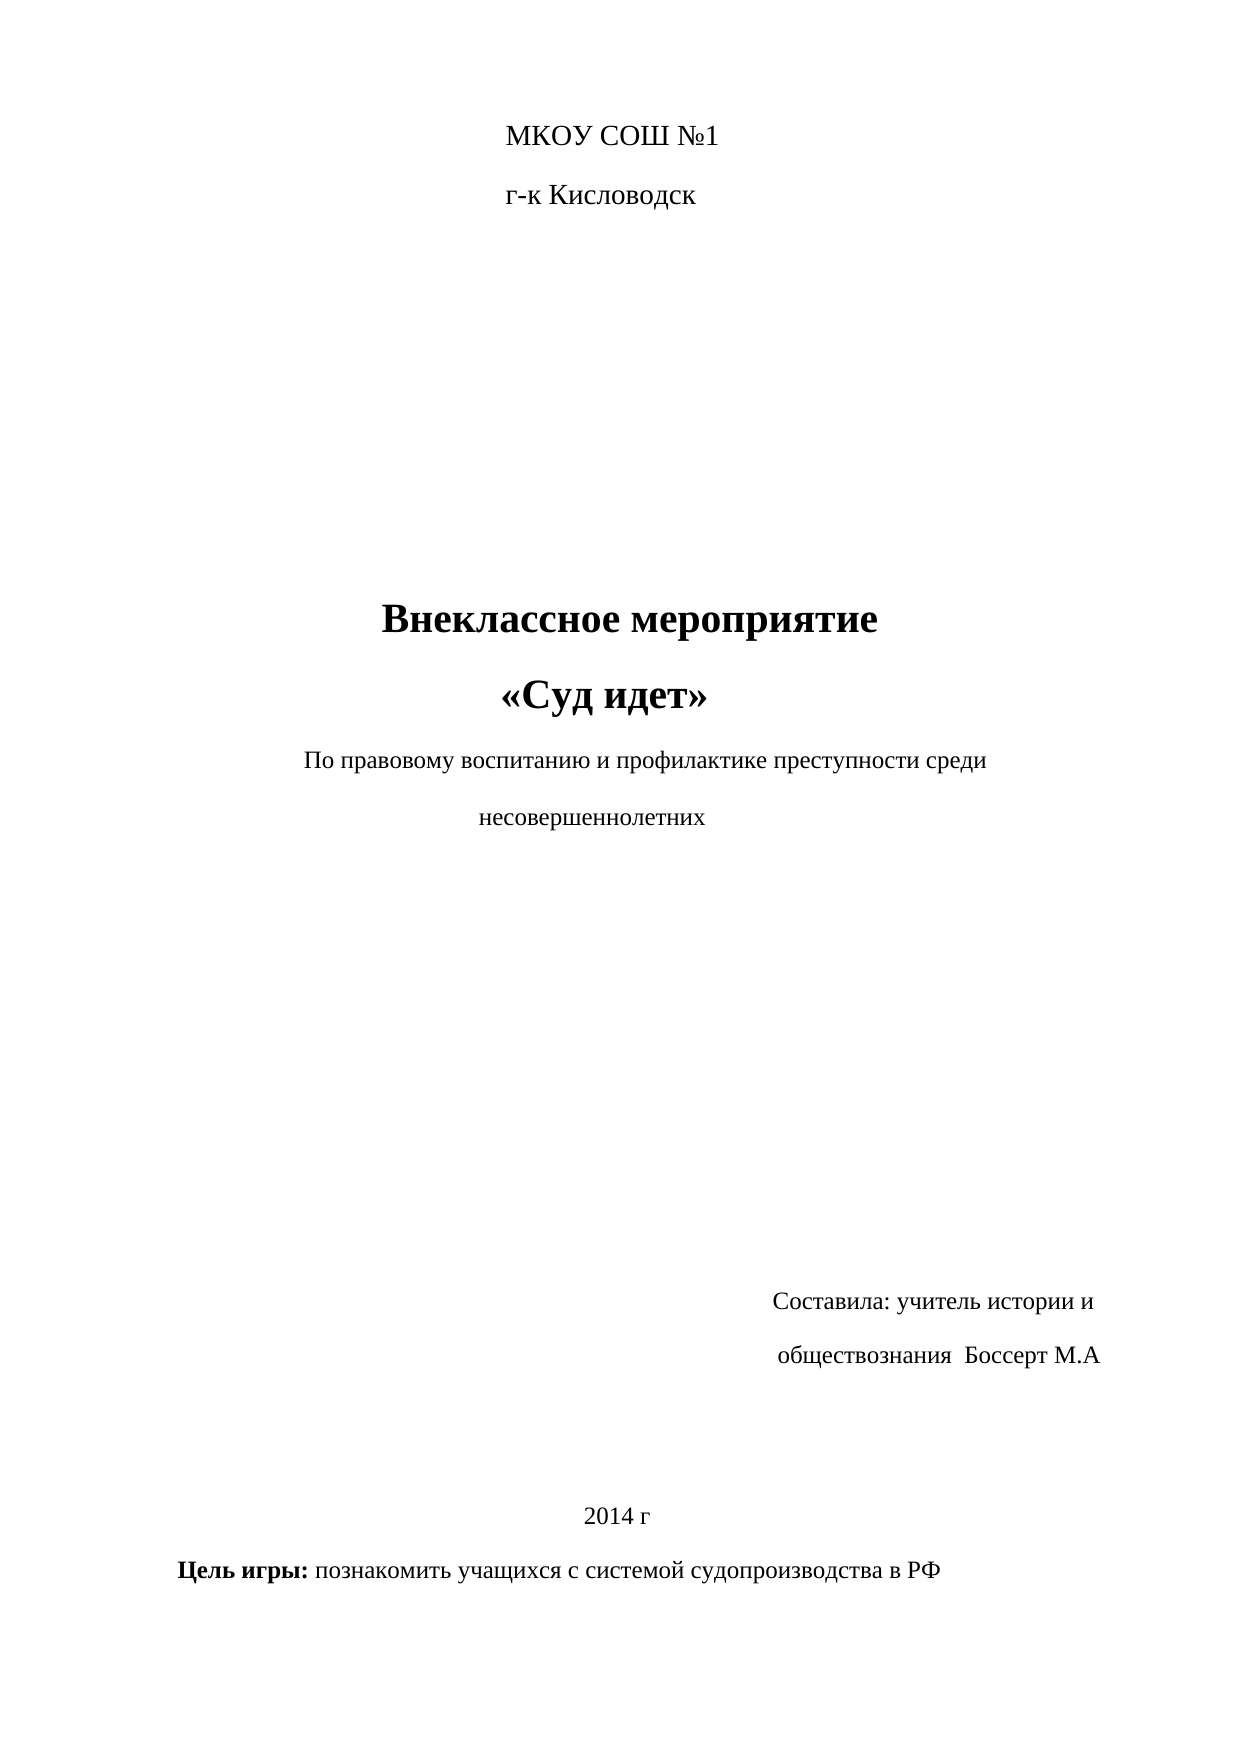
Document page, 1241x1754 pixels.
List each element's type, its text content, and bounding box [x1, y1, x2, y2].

text обществознания Боссерт М.А [177, 1340, 1152, 1369]
text МКОУ СОШ №1 [177, 118, 1152, 152]
text Цель игры: познакомить учащихся с системой судопроизводства в РФ [177, 1555, 1152, 1584]
text По правовому воспитанию и профилактике преступности среди [177, 745, 1152, 774]
text «Суд идет» [177, 669, 1152, 717]
text 2014 г [177, 1501, 1152, 1530]
text Внеклассное мероприятие [177, 593, 1152, 641]
text г-к Кисловодск [177, 177, 1152, 211]
text Составила: учитель истории и [177, 1286, 1152, 1315]
text несовершеннолетних [177, 802, 1152, 831]
